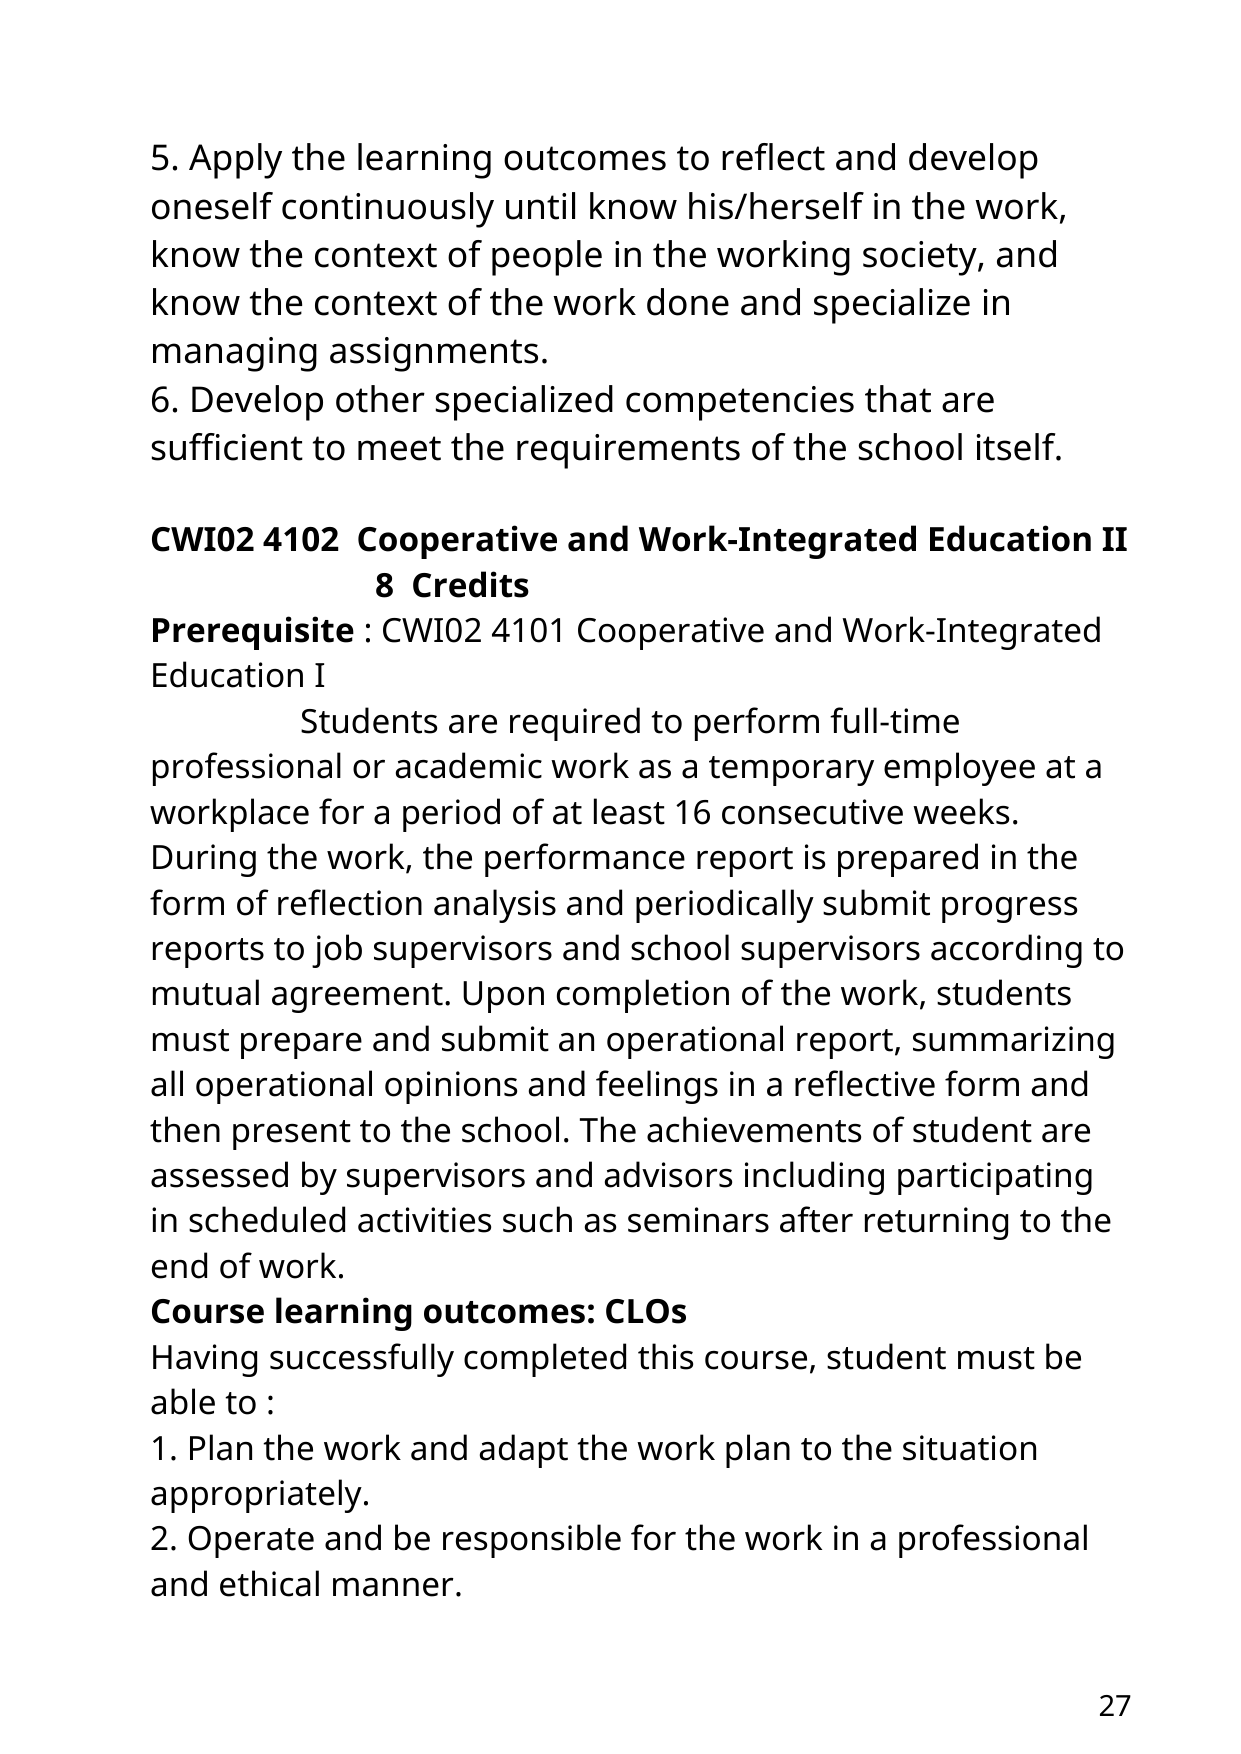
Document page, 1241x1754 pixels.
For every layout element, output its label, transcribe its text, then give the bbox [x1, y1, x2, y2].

text 5. Apply the learning outcomes to reflect and develop oneself continuously until know his/herself in the work, know the context of people in the working society, and know the context of the work done and specialize in managing assignments. [150, 133, 1132, 374]
text 1. Plan the work and adapt the work plan to the situation appropriately. [150, 1424, 1132, 1515]
text Course learning outcomes: CLOs [150, 1288, 1132, 1333]
text Prerequisite : CWI02 4101 Cooperative and Work-Integrated Education I [150, 607, 1132, 698]
text Students are required to perform full-time professional or academic work as a temporary employee at a workplace for a period of at least 16 consecutive weeks. During the work, the performance report is prepared in the form of reflection analysis and periodically submit progress reports to job supervisors and school supervisors according to mutual agreement. Upon completion of the work, students must prepare and submit an operational report, summarizing all operational opinions and feelings in a reflective form and then present to the school. The achievements of student are assessed by supervisors and advisors including participating in scheduled activities such as seminars after returning to the end of work. [150, 698, 1132, 1288]
text 6. Develop other specialized competencies that are sufficient to meet the requirements of the school itself. [150, 374, 1132, 471]
text 2. Operate and be responsible for the work in a professional and ethical manner. [150, 1515, 1132, 1606]
text CWI02 4102 Cooperative and Work-Integrated Education II 8 Credits [150, 516, 1132, 607]
text Having successfully completed this course, student must be able to : [150, 1333, 1132, 1424]
